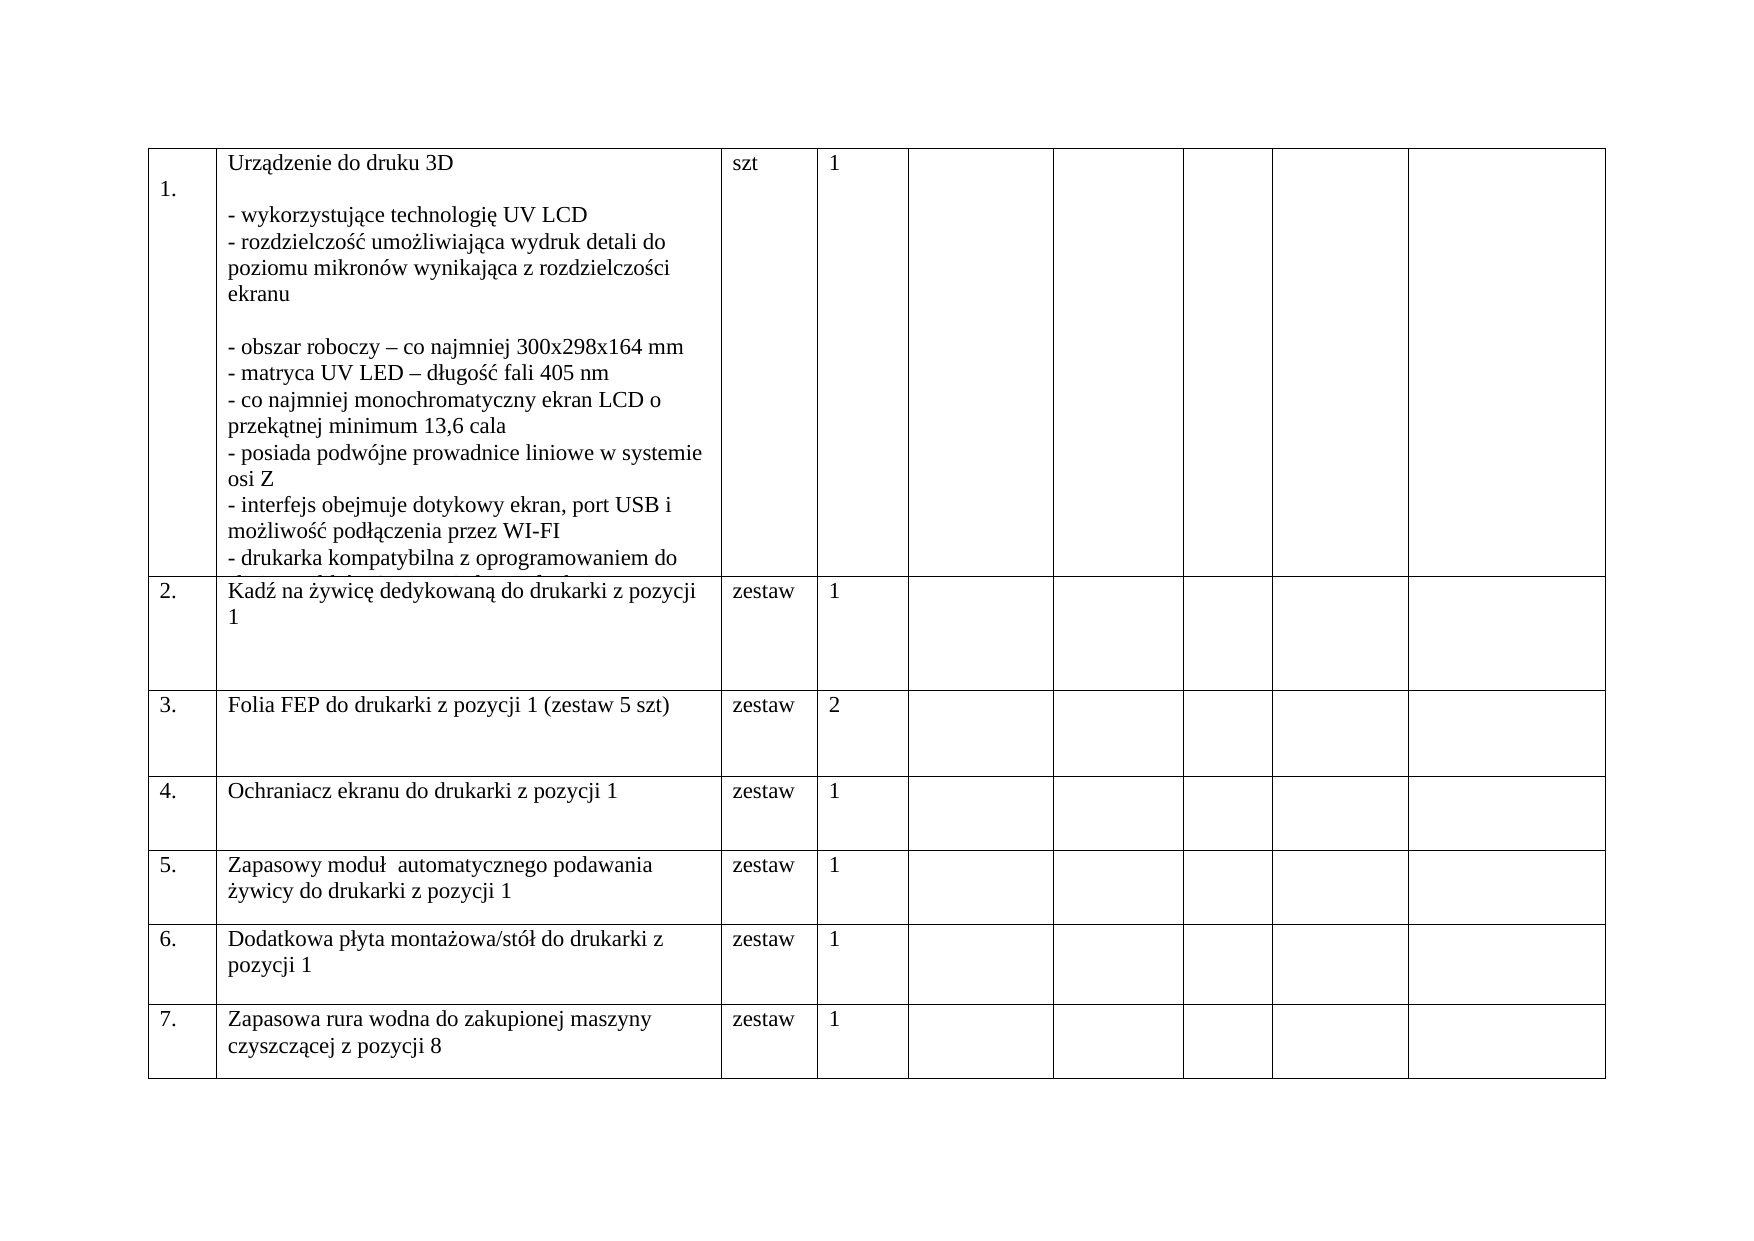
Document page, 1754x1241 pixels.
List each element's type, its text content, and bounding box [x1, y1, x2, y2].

table_cell [1054, 925, 1183, 1004]
table_cell [909, 1005, 1053, 1078]
table_cell [1054, 577, 1183, 690]
table_cell 6. [149, 925, 216, 1004]
table_cell 2. [149, 577, 216, 690]
table_cell 7. [149, 1005, 216, 1078]
table_cell [1184, 1005, 1272, 1078]
table_cell [1409, 925, 1605, 1004]
table_cell 1 [818, 577, 908, 690]
table_cell 5. [149, 851, 216, 924]
table_cell zestaw [722, 577, 817, 690]
table_cell 1 [818, 851, 908, 924]
table_cell 1. [149, 149, 216, 576]
table_cell [1184, 577, 1272, 690]
table_cell zestaw [722, 925, 817, 1004]
table_cell [1054, 1005, 1183, 1078]
table_cell [1409, 149, 1605, 576]
table_cell Kadź na żywicę dedykowaną do drukarki z pozycji 1 [217, 577, 721, 690]
table_cell [1409, 851, 1605, 924]
table_cell [909, 851, 1053, 924]
table_cell zestaw [722, 691, 817, 776]
table_cell zestaw [722, 851, 817, 924]
table_cell zestaw [722, 777, 817, 850]
table_cell Ochraniacz ekranu do drukarki z pozycji 1 [217, 777, 721, 850]
table_cell [1273, 149, 1408, 576]
table_cell 1 [818, 149, 908, 576]
table_cell [1184, 925, 1272, 1004]
table_cell [1054, 149, 1183, 576]
table_cell [1273, 577, 1408, 690]
table_cell 4. [149, 777, 216, 850]
table_cell [1184, 149, 1272, 576]
table_cell Zapasowa rura wodna do zakupionej maszyny czyszczącej z pozycji 8 [217, 1005, 721, 1078]
table_cell zestaw [722, 1005, 817, 1078]
table_cell [1273, 691, 1408, 776]
table_cell [1184, 691, 1272, 776]
table_cell [1273, 1005, 1408, 1078]
table_cell [909, 691, 1053, 776]
table_cell 3. [149, 691, 216, 776]
table_cell [1184, 777, 1272, 850]
table_cell 2 [818, 691, 908, 776]
table_cell szt [722, 149, 817, 576]
table_cell [1054, 777, 1183, 850]
table_cell Dodatkowa płyta montażowa/stół do drukarki z pozycji 1 [217, 925, 721, 1004]
table_cell [1409, 691, 1605, 776]
table_cell Urządzenie do druku 3D - wykorzystujące technologię UV LCD - rozdzielczość umożliwiająca wydruk detali do poziomu mikronów wynikająca z rozdzielczości ekranu - obszar roboczy – co najmniej 300x298x164 mm - matryca UV LED – długość fali 405 nm - co najmniej monochromatyczny ekran LCD o przekątnej minimum 13,6 cala - posiada podwójne prowadnice liniowe w systemie osi Z - interfejs obejmuje dotykowy ekran, port USB i możliwość podłączenia przez WI-FI - drukarka kompatybilna z oprogramowaniem do slicingu plików 3D i posiadająca funkcję systemu automatycznego poziomowania, aktywne chłodzenie ekranu UV, uzupełnianie żywicy, cicha praca. Drukarka posiada system filtracji powietrza. Do drukarki dołączone – zestaw do czyszczenia i komplet zapasowych filtrów powietrza. [217, 149, 721, 576]
table_cell [1054, 851, 1183, 924]
table_cell Zapasowy moduł automatycznego podawania żywicy do drukarki z pozycji 1 [217, 851, 721, 924]
table_cell [1184, 851, 1272, 924]
table_cell [1273, 777, 1408, 850]
table_cell 1 [818, 777, 908, 850]
table_cell [1054, 691, 1183, 776]
table_cell [1273, 851, 1408, 924]
table_cell [909, 577, 1053, 690]
table_cell [909, 777, 1053, 850]
table_cell [1273, 925, 1408, 1004]
table_cell Folia FEP do drukarki z pozycji 1 (zestaw 5 szt) [217, 691, 721, 776]
table_cell [1409, 1005, 1605, 1078]
table_cell [1409, 777, 1605, 850]
table_cell 1 [818, 1005, 908, 1078]
table_cell [909, 925, 1053, 1004]
table_cell [909, 149, 1053, 576]
table_cell [1409, 577, 1605, 690]
table_cell 1 [818, 925, 908, 1004]
